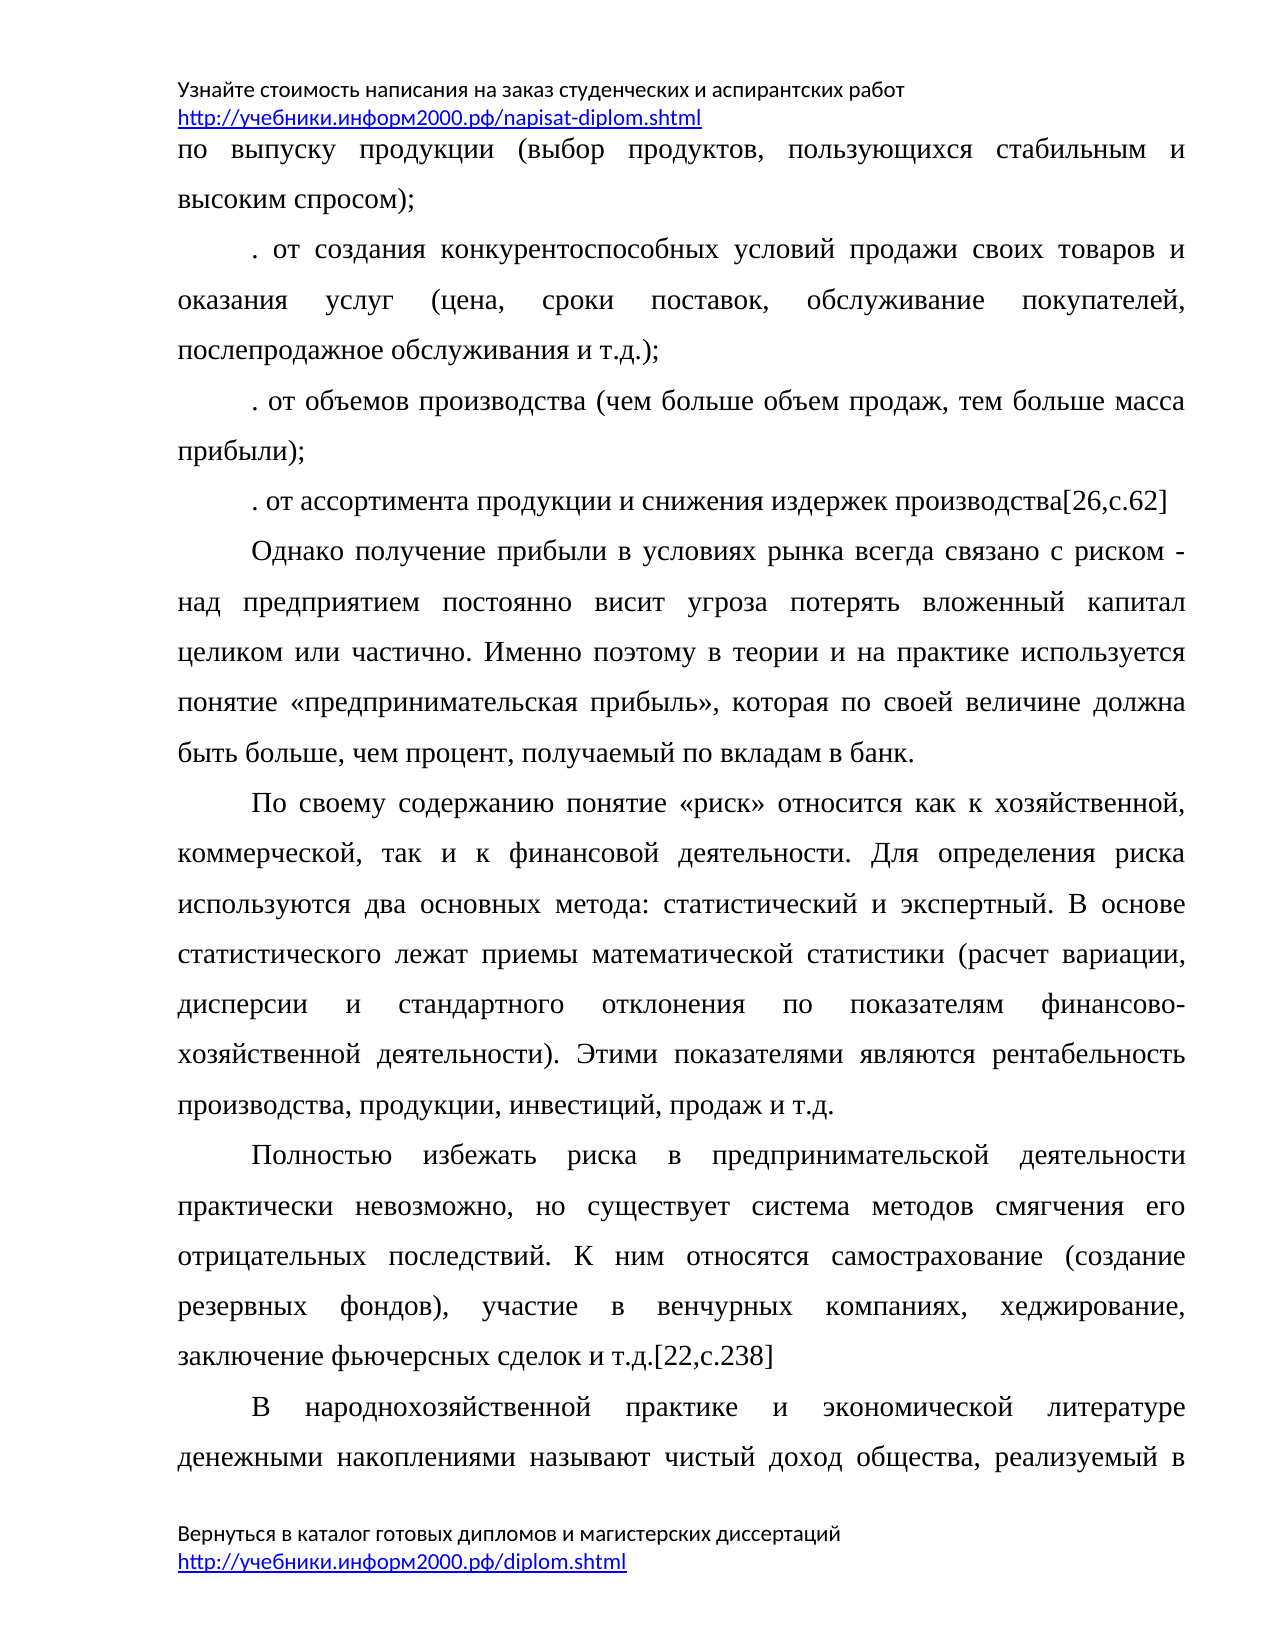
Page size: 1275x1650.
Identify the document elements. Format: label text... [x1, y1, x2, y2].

text . от создания конкурентоспособных условий продажи своих товаров и оказания услуг (цена, сроки поставок, обслуживание покупателей, послепродажное обслуживания и т.д.); [177, 232, 1186, 366]
text . от объемов производства (чем больше объем продаж, тем больше масса прибыли); [177, 383, 1186, 466]
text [177, 131, 1186, 215]
text Однако получение прибыли в условиях рынка всегда связано с риском - над предприятием постоянно висит угроза потерять вложенный капитал целиком или частично. Именно поэтому в теории и на практике используется понятие «предпринимательская прибыль», которая по своей величине должна быть больше, чем процент, получаемый по вкладам в банк. [177, 533, 1186, 768]
text . от ассортимента продукции и снижения издержек производства[26,с.62] [177, 483, 1186, 517]
text Полностью избежать риска в предпринимательской деятельности практически невозможно, но существует система методов смягчения его отрицательных последствий. К ним относятся самострахование (создание резервных фондов), участие в венчурных компаниях, хеджирование, заключение фьючерсных сделок и т.д.[22,с.238] [177, 1137, 1186, 1372]
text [177, 1389, 1186, 1473]
text По своему содержанию понятие «риск» относится как к хозяйственной, коммерческой, так и к финансовой деятельности. Для определения риска используются два основных метода: статистический и экспертный. В основе статистического лежат приемы математической статистики (расчет вариации, дисперсии и стандартного отклонения по показателям финансово-хозяйственной деятельности). Этими показателями являются рентабельность производства, продукции, инвестиций, продаж и т.д. [177, 785, 1186, 1121]
